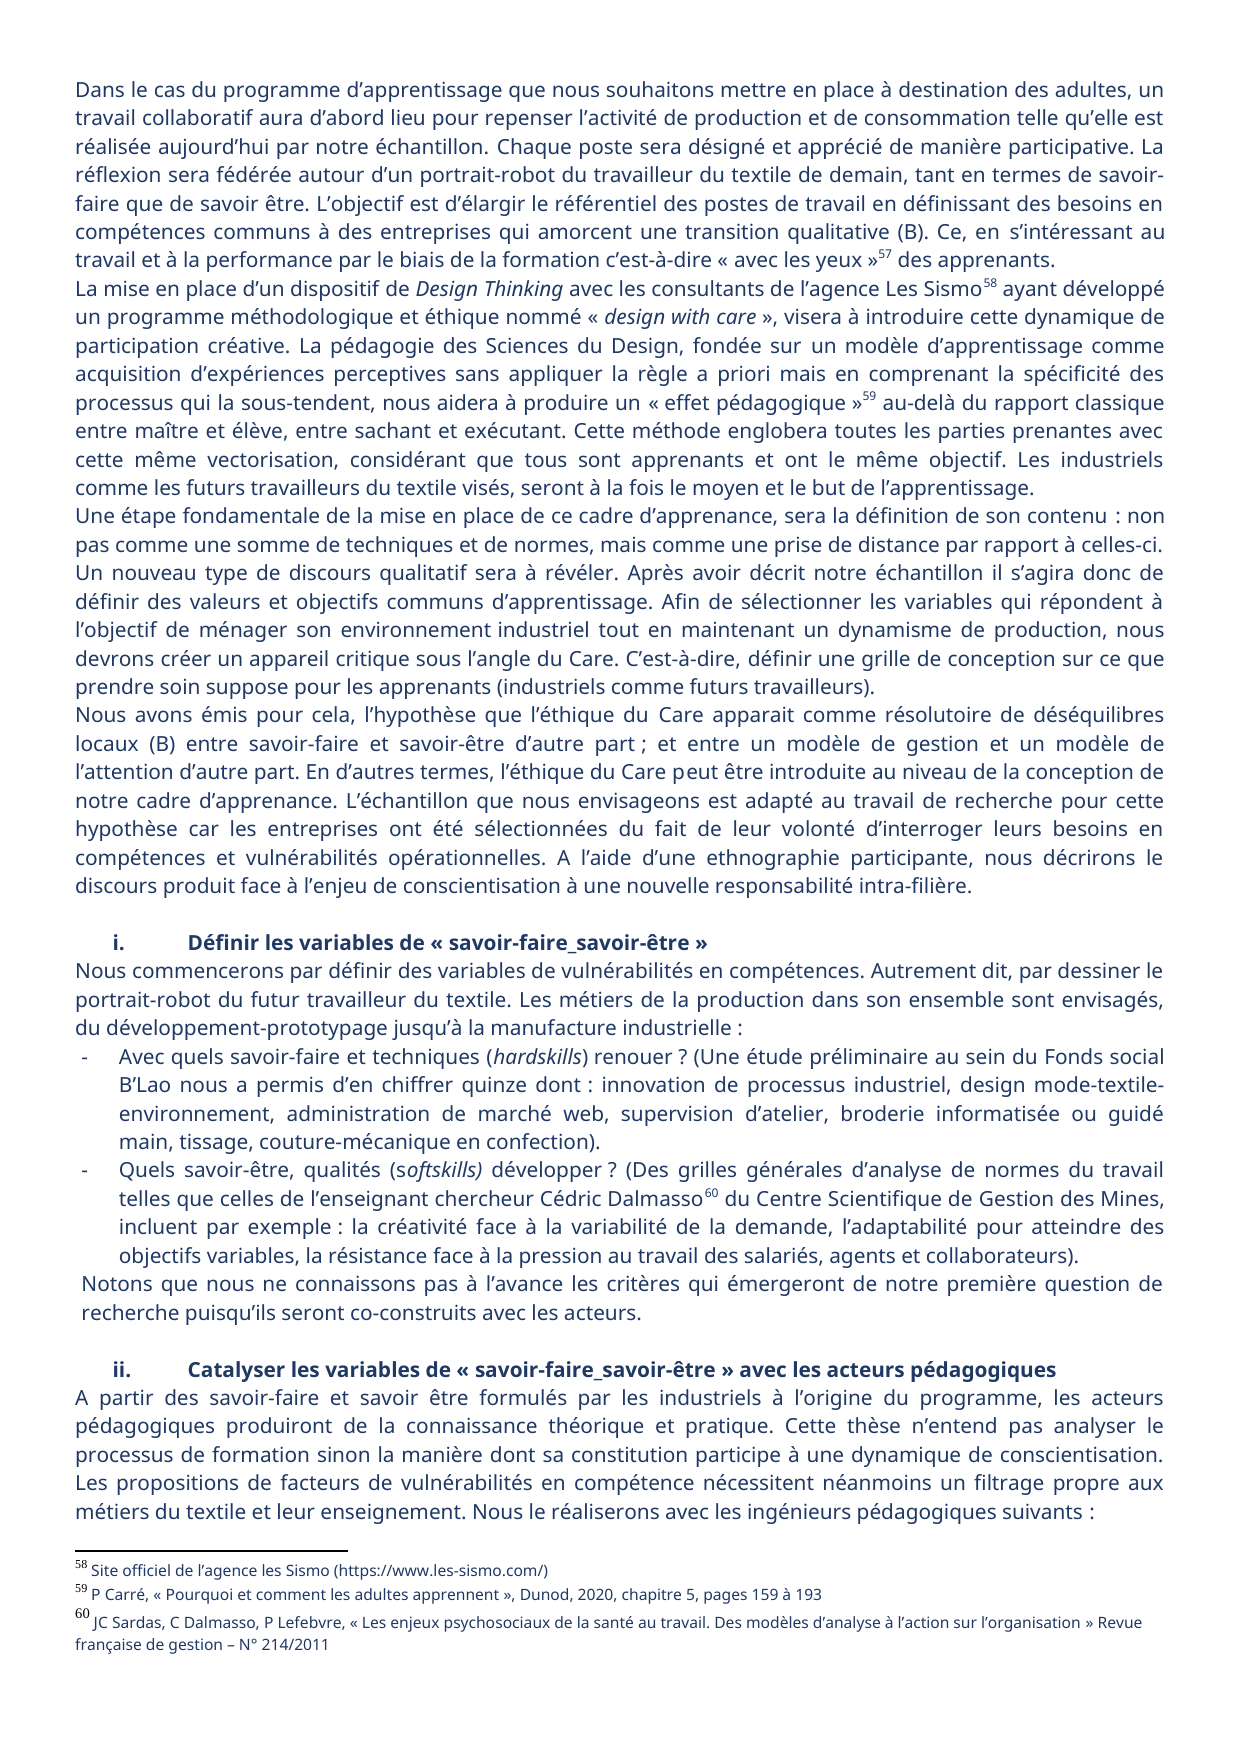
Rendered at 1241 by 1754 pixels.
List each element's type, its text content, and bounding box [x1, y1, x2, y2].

text Une étape fondamentale de la mise en place de ce cadre d’apprenance, sera la définition de son contenu : non pas comme une somme de techniques et de normes, mais comme une prise de distance par rapport à celles-ci. Un nouveau type de discours qualitatif sera à révéler. Après avoir décrit notre échantillon il s’agira donc de définir des valeurs et objectifs communs d’apprentissage. Afin de sélectionner les variables qui répondent à l’objectif de ménager son environnement industriel tout en maintenant un dynamisme de production, nous devrons créer un appareil critique sous l’angle du Care. C’est-à-dire, définir une grille de conception sur ce que prendre soin suppose pour les apprenants (industriels comme futurs travailleurs). [75, 502, 1165, 701]
text Notons que nous ne connaissons pas à l’avance les critères qui émergeront de notre première question de recherche puisqu’ils seront co-construits avec les acteurs. [81, 1269, 1165, 1326]
text Nous avons émis pour cela, l’hypothèse que l’éthique du Care apparait comme résolutoire de déséquilibres locaux (B) entre savoir-faire et savoir-être d’autre part ; et entre un modèle de gestion et un modèle de l’attention d’autre part. En d’autres termes, l’éthique du Care peut être introduite au niveau de la conception de notre cadre d’apprenance. L’échantillon que nous envisageons est adapté au travail de recherche pour cette hypothèse car les entreprises ont été sélectionnées du fait de leur volonté d’interroger leurs besoins en compétences et vulnérabilités opérationnelles. A l’aide d’une ethnographie participante, nous décrirons le discours produit face à l’enjeu de conscientisation à une nouvelle responsabilité intra-filière. [75, 701, 1165, 900]
text Nous commencerons par définir des variables de vulnérabilités en compétences. Autrement dit, par dessiner le portrait-robot du futur travailleur du textile. Les métiers de la production dans son ensemble sont envisagés, du développement-prototypage jusqu’à la manufacture industrielle : [75, 957, 1165, 1042]
list La mise en place d’un dispositif de Design Thinking avec les consultants de l’agence Les Sismo ayant développé un programme méthodologique et éthique nommé « design with care », visera à introduire cette dynamique de participation créative. La pédagogie des Sciences du Design, fondée sur un modèle d’apprentissage comme acquisition d’expériences perceptives sans appliquer la règle a priori mais en comprenant la spécificité des processus qui la sous-tendent, nous aidera à produire un « effet pédagogique » au-delà du rapport classique entre maître et élève, entre sachant et exécutant. Cette méthode englobera toutes les parties prenantes avec cette même vectorisation, considérant que tous sont apprenants et ont le même objectif. Les industriels comme les futurs travailleurs du textile visés, seront à la fois le moyen et le but de l’apprentissage. [75, 274, 1165, 502]
list Définir les variables de « savoir-faire_savoir-être » [112, 928, 1165, 957]
list Avec quels savoir-faire et techniques (hardskills) renouer ? (Une étude préliminaire au sein du Fonds social B’Lao nous a permis d’en chiffrer quinze dont : innovation de processus industriel, design mode-textile-environnement, administration de marché web, supervision d’atelier, broderie informatisée ou guidé main, tissage, couture-mécanique en confection). [81, 1042, 1165, 1156]
text A partir des savoir-faire et savoir être formulés par les industriels à l’origine du programme, les acteurs pédagogiques produiront de la connaissance théorique et pratique. Cette thèse n’entend pas analyser le processus de formation sinon la manière dont sa constitution participe à une dynamique de conscientisation. Les propositions de facteurs de vulnérabilités en compétence nécessitent néanmoins un filtrage propre aux métiers du textile et leur enseignement. Nous le réaliserons avec les ingénieurs pédagogiques suivants : [75, 1383, 1165, 1525]
list Quels savoir-être, qualités (softskills) développer ? (Des grilles générales d’analyse de normes du travail telles que celles de l’enseignant chercheur Cédric Dalmasso du Centre Scientifique de Gestion des Mines, incluent par exemple : la créativité face à la variabilité de la demande, l’adaptabilité pour atteindre des objectifs variables, la résistance face à la pression au travail des salariés, agents et collaborateurs). [81, 1156, 1165, 1269]
list Dans le cas du programme d’apprentissage que nous souhaitons mettre en place à destination des adultes, un travail collaboratif aura d’abord lieu pour repenser l’activité de production et de consommation telle qu’elle est réalisée aujourd’hui par notre échantillon. Chaque poste sera désigné et apprécié de manière participative. La réflexion sera fédérée autour d’un portrait-robot du travailleur du textile de demain, tant en termes de savoir-faire que de savoir être. L’objectif est d’élargir le référentiel des postes de travail en définissant des besoins en compétences communs à des entreprises qui amorcent une transition qualitative (B). Ce, en s’intéressant au travail et à la performance par le biais de la formation c’est-à-dire « avec les yeux »57 des apprenants. [75, 75, 1165, 274]
list Catalyser les variables de « savoir-faire_savoir-être » avec les acteurs pédagogiques [112, 1355, 1165, 1383]
